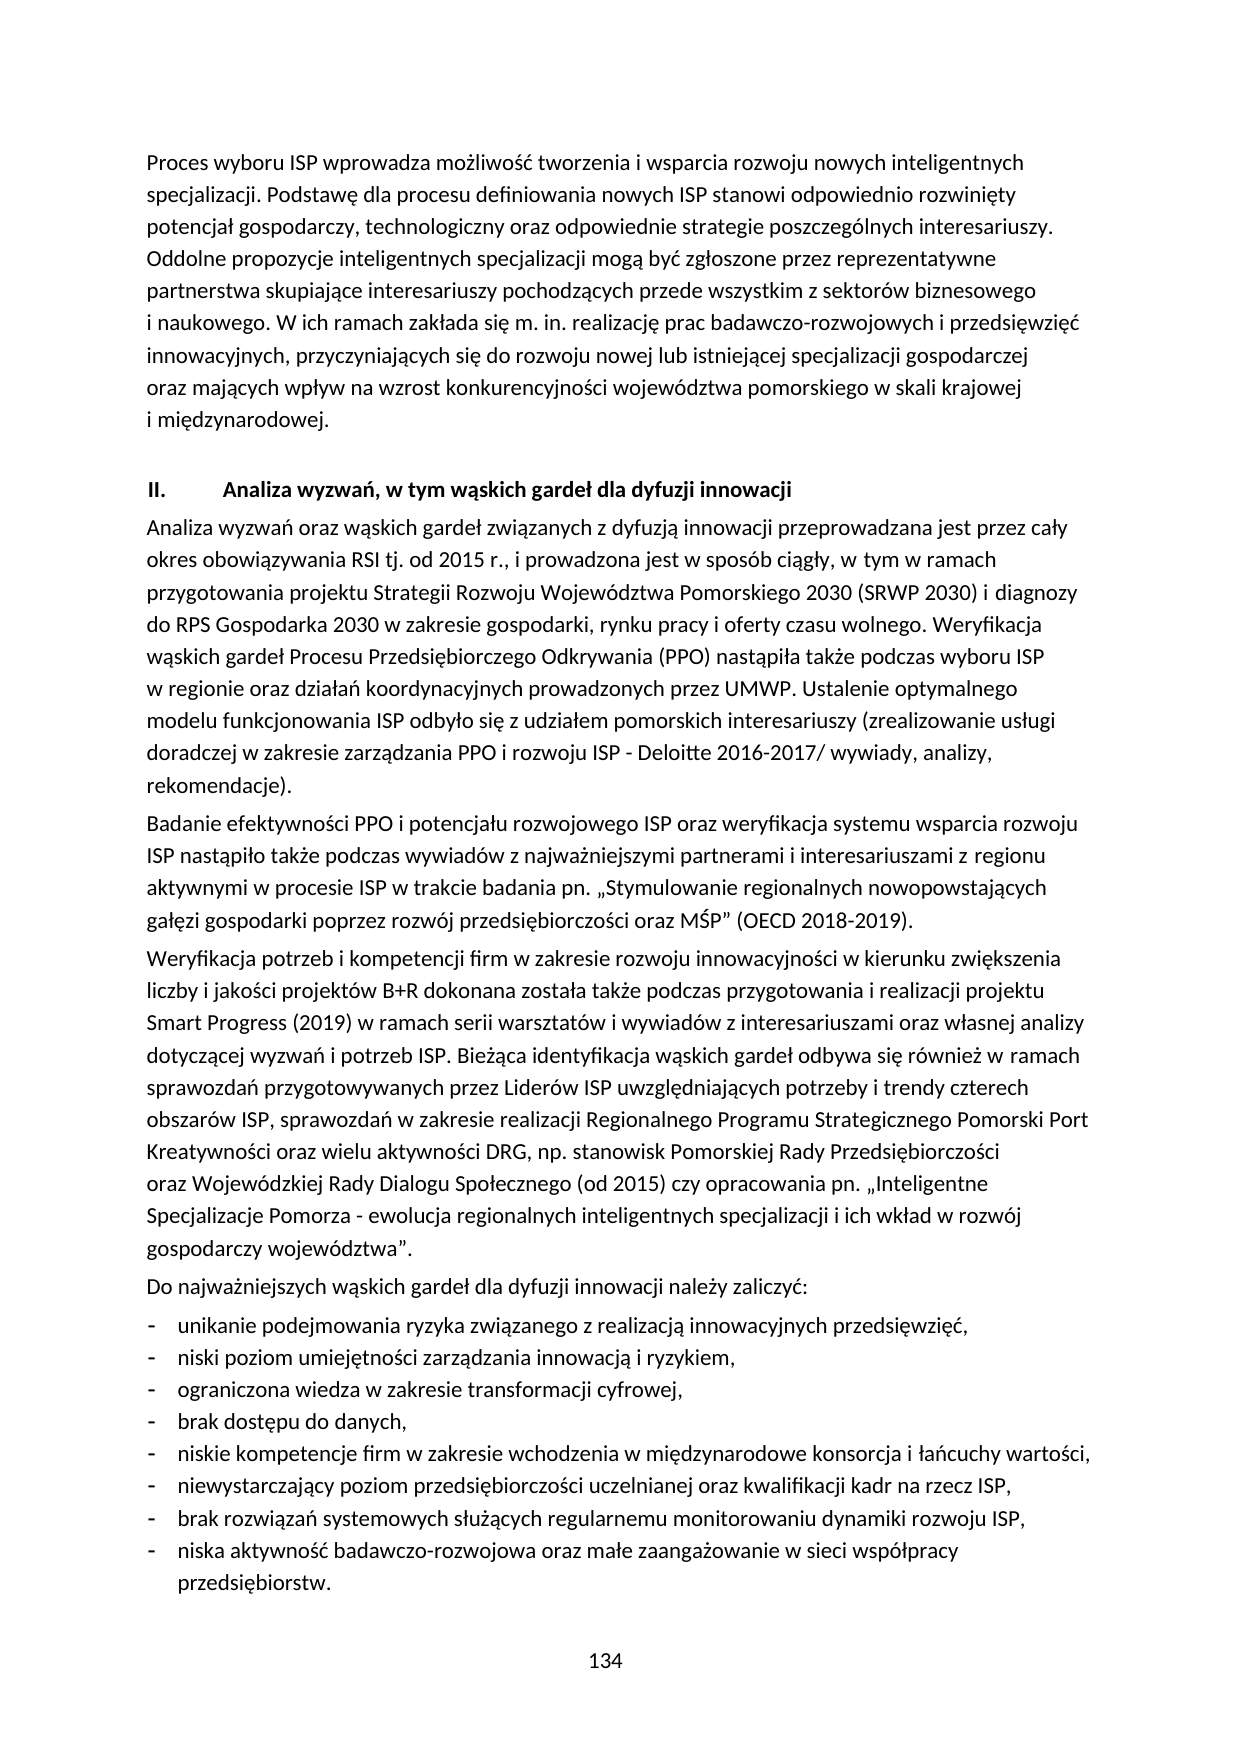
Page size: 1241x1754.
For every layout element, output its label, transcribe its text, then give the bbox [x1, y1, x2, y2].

text Do najważniejszych wąskich gardeł dla dyfuzji innowacji należy zaliczyć: [146, 1272, 1093, 1300]
text Weryfikacja potrzeb i kompetencji firm w zakresie rozwoju innowacyjności w kierunku zwiększenia liczby i jakości projektów B+R dokonana została także podczas przygotowania i realizacji projektu Smart Progress (2019) w ramach serii warsztatów i wywiadów z interesariuszami oraz własnej analizy dotyczącej wyzwań i potrzeb ISP. Bieżąca identyfikacja wąskich gardeł odbywa się również w ramach sprawozdań przygotowywanych przez Liderów ISP uwzględniających potrzeby i trendy czterech obszarów ISP, sprawozdań w zakresie realizacji Regionalnego Programu Strategicznego Pomorski Port Kreatywności oraz wielu aktywności DRG, np. stanowisk Pomorskiej Rady Przedsiębiorczości oraz Wojewódzkiej Rady Dialogu Społecznego (od 2015) czy opracowania pn. „Inteligentne Specjalizacje Pomorza - ewolucja regionalnych inteligentnych specjalizacji i ich wkład w rozwój gospodarczy województwa”. [146, 944, 1093, 1262]
list niska aktywność badawczo-rozwojowa oraz małe zaangażowanie w sieci współpracy przedsiębiorstw. [148, 1536, 1093, 1596]
list ograniczona wiedza w zakresie transformacji cyfrowej, [148, 1375, 1093, 1403]
list niski poziom umiejętności zarządzania innowacją i ryzykiem, [148, 1343, 1093, 1371]
text Proces wyboru ISP wprowadza możliwość tworzenia i wsparcia rozwoju nowych inteligentnych specjalizacji. Podstawę dla procesu definiowania nowych ISP stanowi odpowiednio rozwinięty potencjał gospodarczy, technologiczny oraz odpowiednie strategie poszczególnych interesariuszy. Oddolne propozycje inteligentnych specjalizacji mogą być zgłoszone przez reprezentatywne partnerstwa skupiające interesariuszy pochodzących przede wszystkim z sektorów biznesowego i naukowego. W ich ramach zakłada się m. in. realizację prac badawczo-rozwojowych i przedsięwzięć innowacyjnych, przyczyniających się do rozwoju nowej lub istniejącej specjalizacji gospodarczej oraz mających wpływ na wzrost konkurencyjności województwa pomorskiego w skali krajowej i międzynarodowej. [146, 148, 1093, 433]
list niewystarczający poziom przedsiębiorczości uczelnianej oraz kwalifikacji kadr na rzecz ISP, [148, 1472, 1093, 1500]
list brak dostępu do danych, [148, 1407, 1093, 1435]
list Analiza wyzwań, w tym wąskich gardeł dla dyfuzji innowacji [148, 475, 1093, 503]
list unikanie podejmowania ryzyka związanego z realizacją innowacyjnych przedsięwzięć, [148, 1311, 1093, 1339]
list brak rozwiązań systemowych służących regularnemu monitorowaniu dynamiki rozwoju ISP, [148, 1504, 1093, 1532]
text Badanie efektywności PPO i potencjału rozwojowego ISP oraz weryfikacja systemu wsparcia rozwoju ISP nastąpiło także podczas wywiadów z najważniejszymi partnerami i interesariuszami z regionu aktywnymi w procesie ISP w trakcie badania pn. „Stymulowanie regionalnych nowopowstających gałęzi gospodarki poprzez rozwój przedsiębiorczości oraz MŚP” (OECD 2018-2019). [146, 809, 1093, 934]
list niskie kompetencje firm w zakresie wchodzenia w międzynarodowe konsorcja i łańcuchy wartości, [148, 1439, 1093, 1467]
text Analiza wyzwań oraz wąskich gardeł związanych z dyfuzją innowacji przeprowadzana jest przez cały okres obowiązywania RSI tj. od 2015 r., i prowadzona jest w sposób ciągły, w tym w ramach przygotowania projektu Strategii Rozwoju Województwa Pomorskiego 2030 (SRWP 2030) i diagnozy do RPS Gospodarka 2030 w zakresie gospodarki, rynku pracy i oferty czasu wolnego. Weryfikacja wąskich gardeł Procesu Przedsiębiorczego Odkrywania (PPO) nastąpiła także podczas wyboru ISP w regionie oraz działań koordynacyjnych prowadzonych przez UMWP. Ustalenie optymalnego modelu funkcjonowania ISP odbyło się z udziałem pomorskich interesariuszy (zrealizowanie usługi doradczej w zakresie zarządzania PPO i rozwoju ISP - Deloitte 2016-2017/ wywiady, analizy, rekomendacje). [146, 513, 1093, 799]
